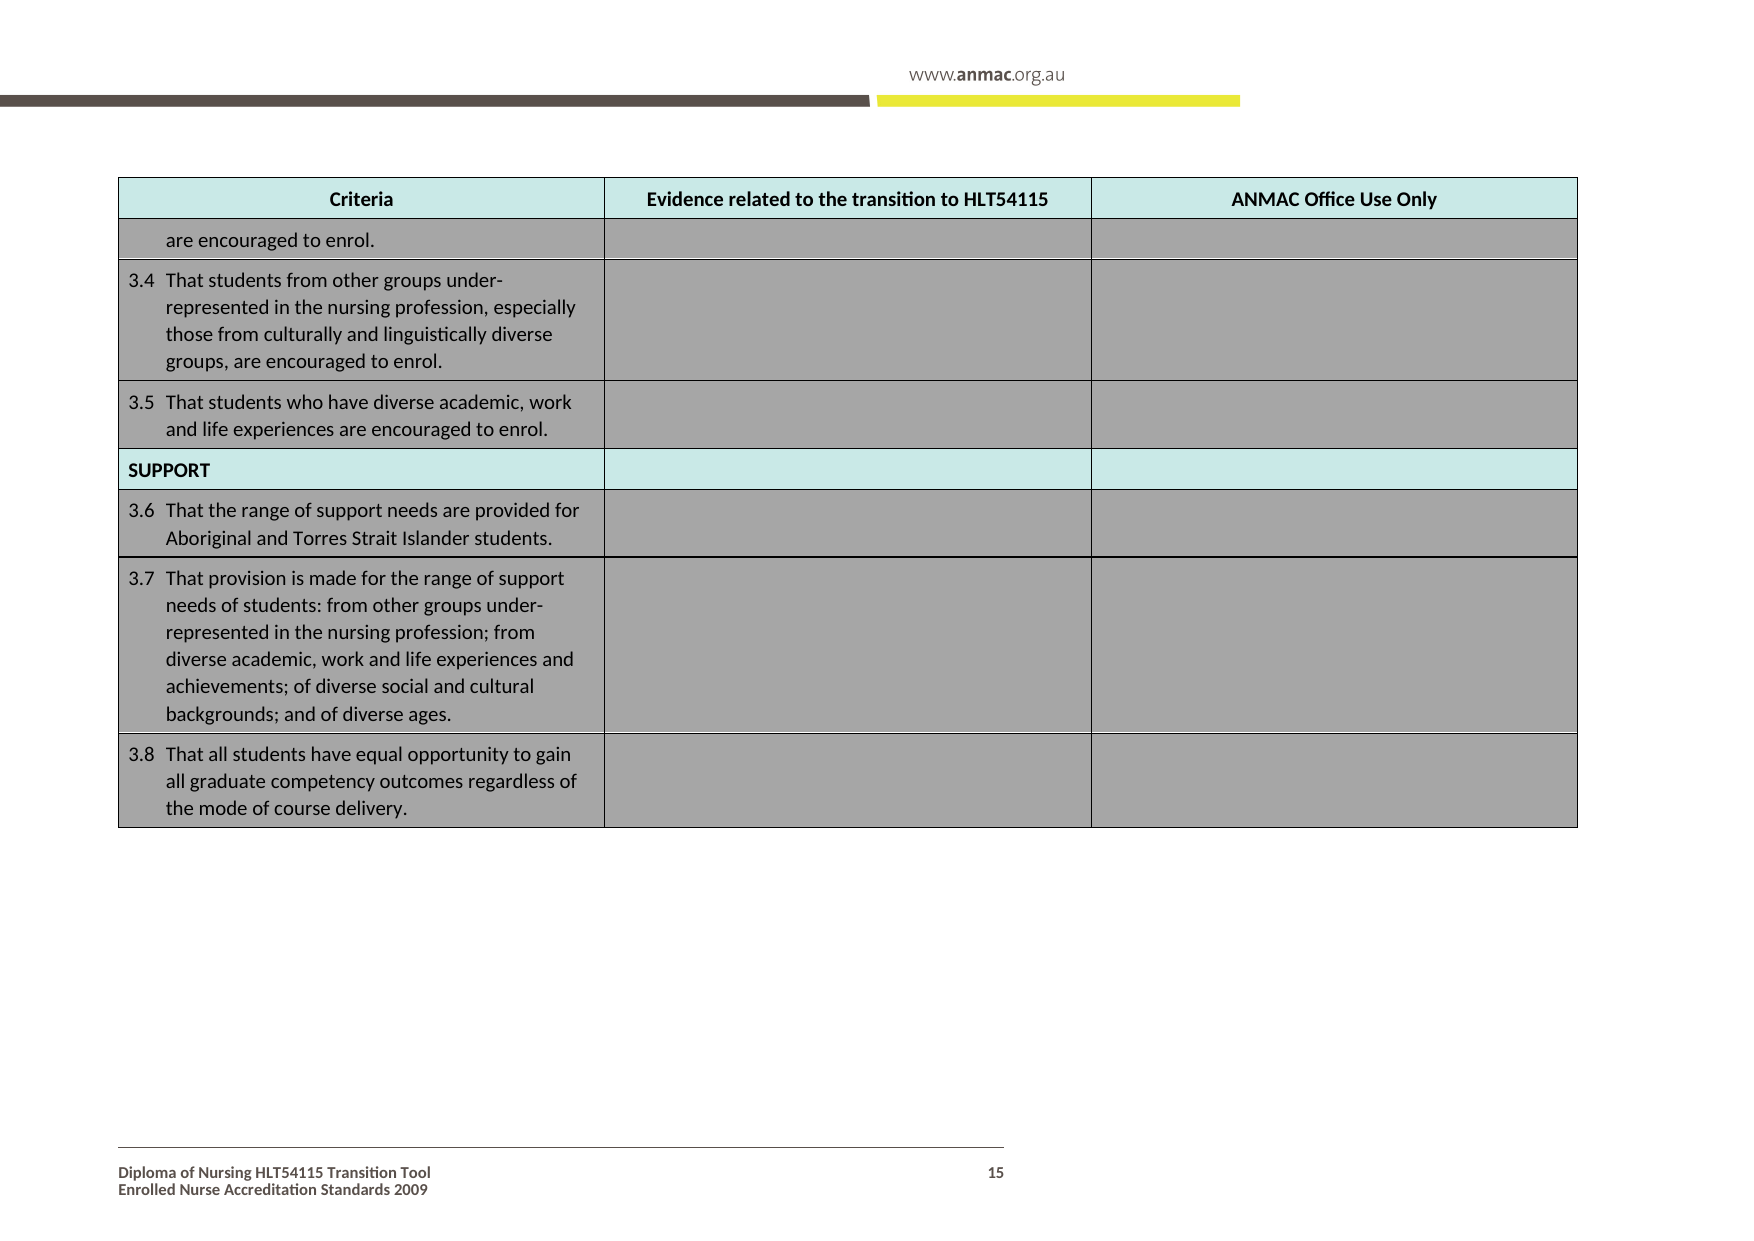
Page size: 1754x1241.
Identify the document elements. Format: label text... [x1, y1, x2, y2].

table_cell [1092, 219, 1577, 258]
table_cell That provision is made for the range of support needs of students: from other groups under-represented in the nursing profession; from diverse academic, work and life experiences and achievements; of diverse social and cultural backgrounds; and of diverse ages. [119, 558, 604, 732]
table_cell [605, 449, 1091, 489]
table_cell That Aboriginal and Torres Strait Islander students are encouraged to enrol. [119, 219, 604, 258]
table_cell [605, 381, 1091, 448]
table_header Criteria [119, 178, 604, 218]
table_cell That all students have equal opportunity to gain all graduate competency outcomes regardless of the mode of course delivery. [119, 734, 604, 827]
table_cell [1092, 449, 1577, 489]
table_cell SUPPORT [119, 449, 604, 489]
table_cell [605, 558, 1091, 732]
picture [0, 70, 1241, 107]
table_cell [1092, 381, 1577, 448]
table_cell [1092, 260, 1577, 380]
table_cell [1092, 558, 1577, 732]
table_cell [1092, 490, 1577, 556]
table_cell [1092, 734, 1577, 827]
table_cell [605, 490, 1091, 556]
table_cell [605, 260, 1091, 380]
table_cell [605, 734, 1091, 827]
table_cell That students from other groups under-represented in the nursing profession, especially those from culturally and linguistically diverse groups, are encouraged to enrol. [119, 260, 604, 380]
table_cell That the range of support needs are provided for Aboriginal and Torres Strait Islander students. [119, 490, 604, 556]
table_cell That students who have diverse academic, work and life experiences are encouraged to enrol. [119, 381, 604, 448]
table_cell [605, 219, 1091, 258]
table_header ANMAC Office Use Only [1092, 178, 1577, 218]
table_header Evidence related to the transition to HLT54115 [605, 178, 1091, 218]
